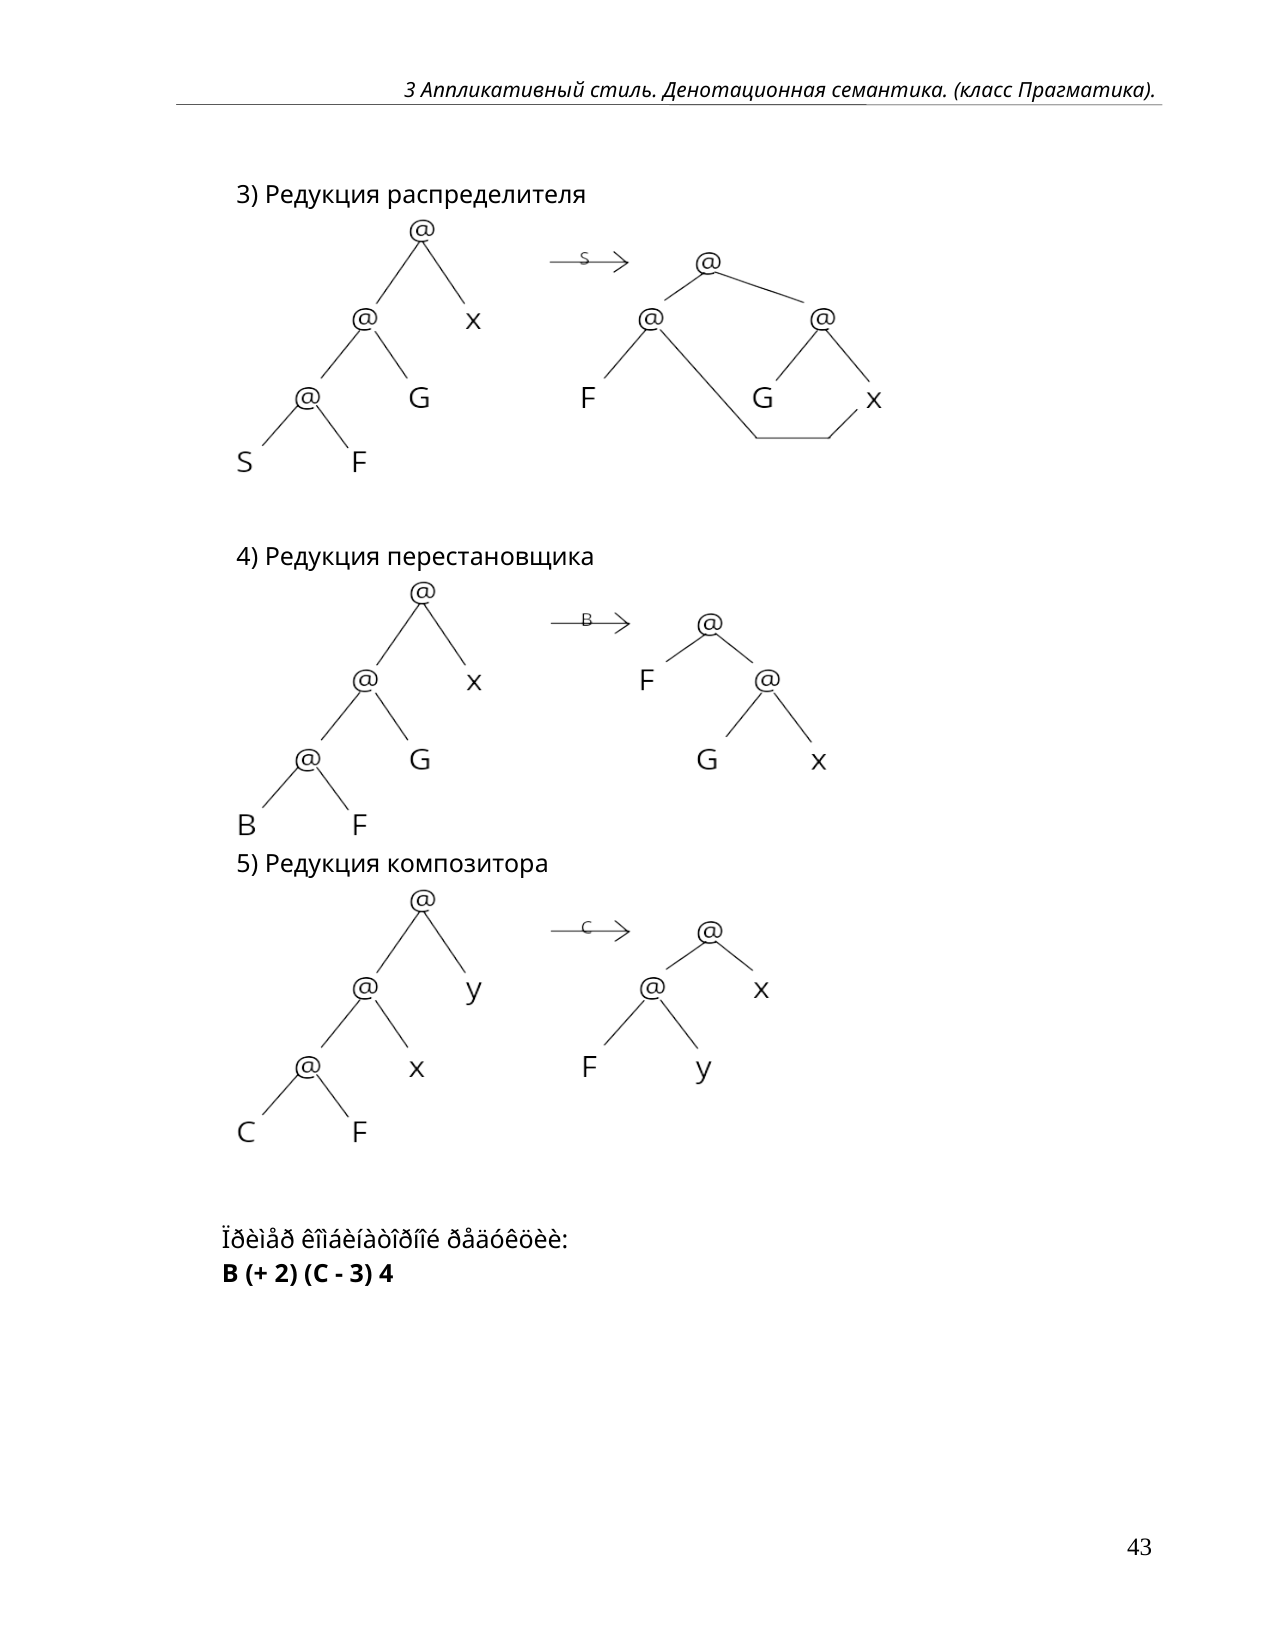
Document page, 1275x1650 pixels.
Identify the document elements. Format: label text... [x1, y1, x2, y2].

text Ïðèìåð êîìáèíàòîðíîé ðåäóêöèè: [177, 1222, 1157, 1256]
text 5) Редукция композитора [177, 846, 1157, 880]
text B (+ 2) (C - 3) 4 [177, 1256, 1157, 1289]
text 4) Редукция перестановщика [177, 539, 1157, 573]
text 3) Редукция распределителя [177, 177, 1157, 211]
